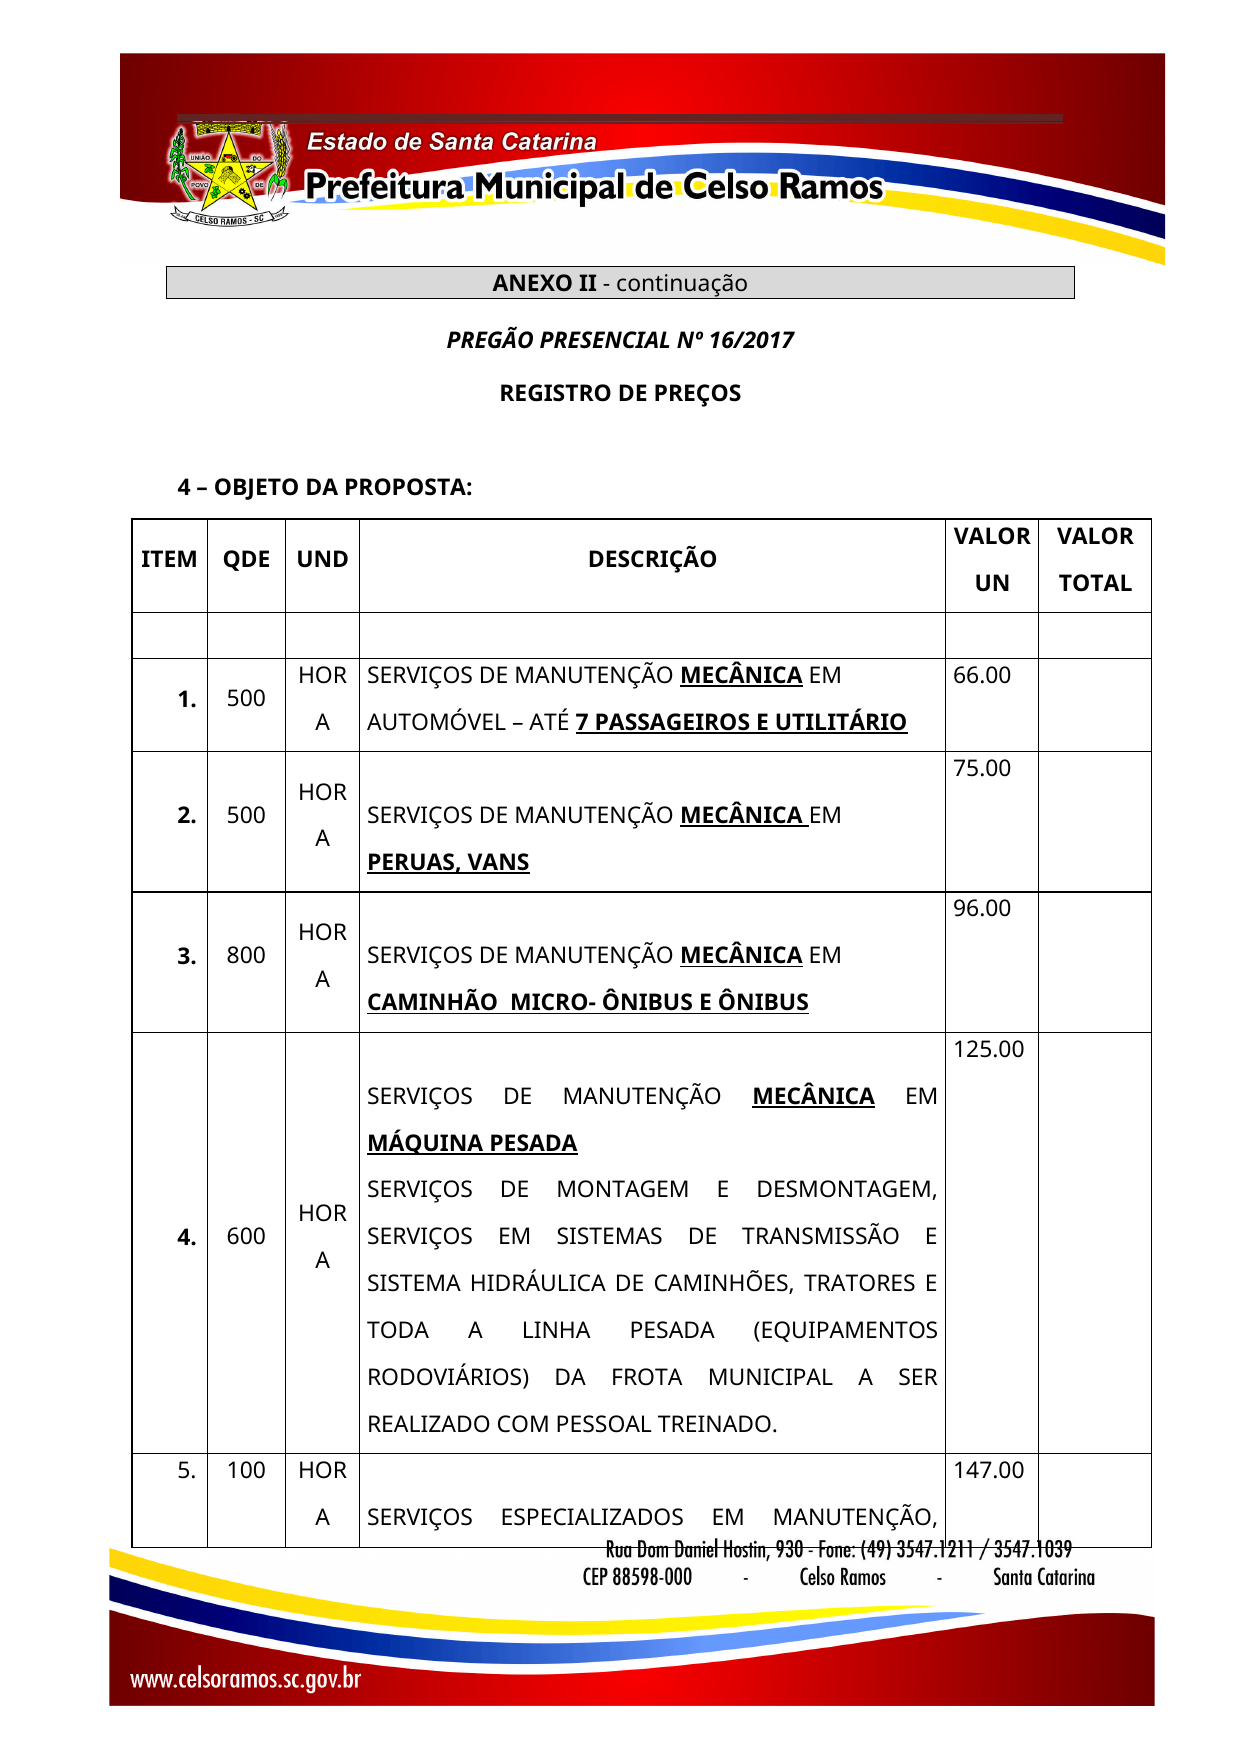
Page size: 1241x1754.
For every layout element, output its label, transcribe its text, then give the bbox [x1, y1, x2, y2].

table_cell [286, 613, 359, 658]
table_cell [360, 613, 945, 658]
table_cell HORA [286, 659, 359, 751]
picture [120, 53, 1166, 266]
table_cell [208, 613, 285, 658]
table_cell [133, 613, 207, 658]
table_cell HORA [286, 1033, 359, 1453]
table_cell [1039, 1033, 1151, 1453]
table_cell SERVIÇOS DE MANUTENÇÃO MECÂNICA EM AUTOMÓVEL – ATÉ 7 PASSAGEIROS E UTILITÁRIO [360, 659, 945, 751]
table_cell SERVIÇOS DE MANUTENÇÃO MECÂNICA EM PERUAS, VANS [360, 752, 945, 891]
table_cell SERVIÇOS DE MANUTENÇÃO MECÂNICA EM MÁQUINA PESADA SERVIÇOS DE MONTAGEM E DESMONTAGEM, SERVIÇOS EM SISTEMAS DE TRANSMISSÃO E SISTEMA HIDRÁULICA DE CAMINHÕES, TRATORES E TODA A LINHA PESADA (EQUIPAMENTOS RODOVIÁRIOS) DA FROTA MUNICIPAL A SER REALIZADO COM PESSOAL TREINADO. [360, 1033, 945, 1453]
table_header QDE [208, 520, 285, 612]
table_header ANEXO II - continuação [167, 267, 1074, 298]
table_cell [133, 752, 207, 891]
table_cell [1039, 659, 1151, 751]
table_cell HORA [286, 893, 359, 1032]
table_cell [133, 659, 207, 751]
table_header VALOR TOTAL [1039, 520, 1151, 612]
text REGISTRO DE PREÇOS [177, 377, 1063, 408]
table_header UND [286, 520, 359, 612]
table_cell [133, 1454, 207, 1547]
table_cell 600 [208, 1033, 285, 1453]
table_cell 75.00 [946, 752, 1038, 891]
table_cell 96.00 [946, 893, 1038, 1032]
table_cell [1039, 1454, 1151, 1547]
table_cell [133, 893, 207, 1032]
table_cell 147.00 [946, 1454, 1038, 1547]
table_cell 125.00 [946, 1033, 1038, 1453]
table_cell 66.00 [946, 659, 1038, 751]
table_header DESCRIÇÃO [360, 520, 945, 612]
table_cell HORA [286, 752, 359, 891]
text 4 – OBJETO DA PROPOSTA: [177, 471, 1063, 502]
table_header VALOR UN [946, 520, 1038, 612]
picture [109, 1538, 1155, 1706]
table_cell [946, 613, 1038, 658]
table_cell SERVIÇOS DE MANUTENÇÃO MECÂNICA EM CAMINHÃO MICRO- ÔNIBUS E ÔNIBUS [360, 893, 945, 1032]
table_cell HORA [286, 1454, 359, 1547]
table_header ITEM [133, 520, 207, 612]
subtitle PREGÃO PRESENCIAL Nº 16/2017 [177, 324, 1063, 355]
table_cell [1039, 893, 1151, 1032]
table_cell 500 [208, 752, 285, 891]
table_cell 800 [208, 893, 285, 1032]
table_cell [1039, 752, 1151, 891]
table_cell 100 [208, 1454, 285, 1547]
table_cell [133, 1033, 207, 1453]
table_cell [1039, 613, 1151, 658]
table_cell 500 [208, 659, 285, 751]
